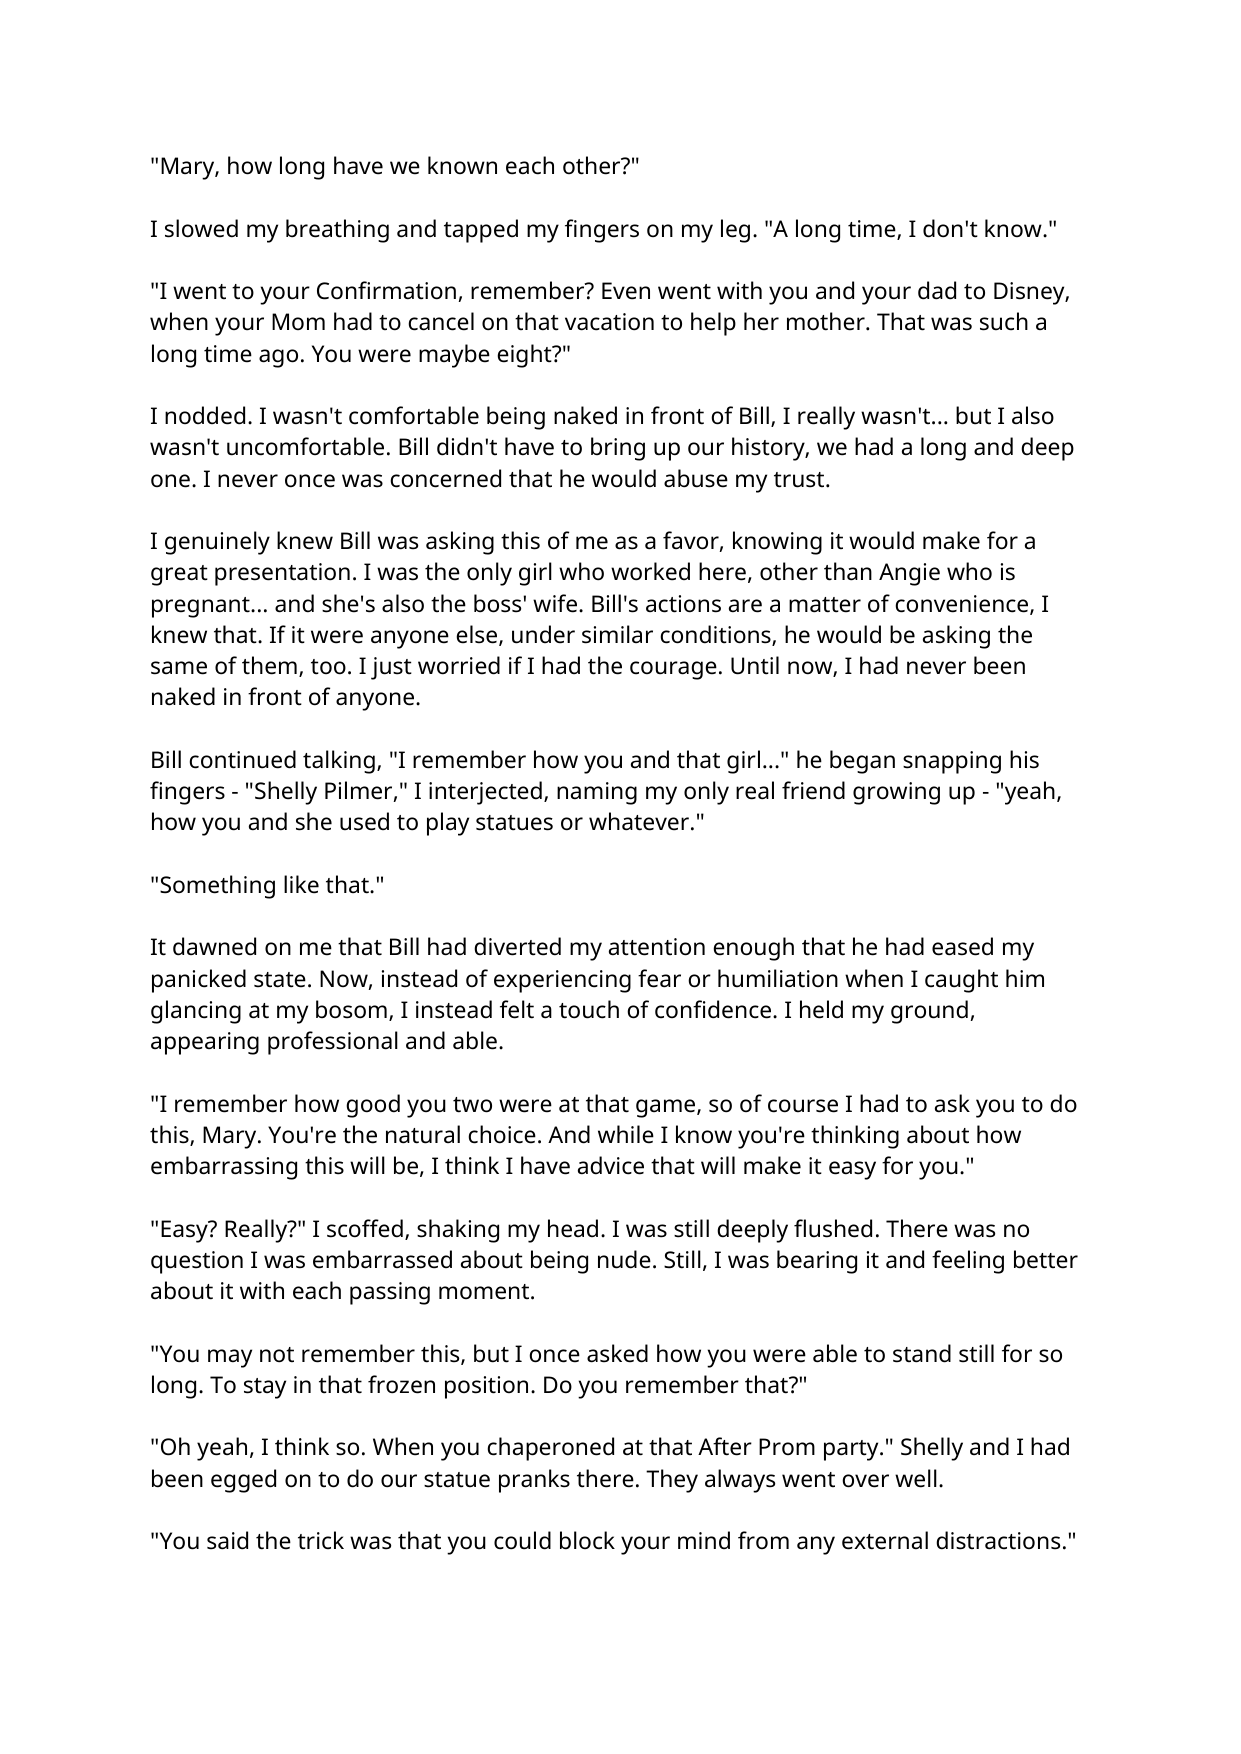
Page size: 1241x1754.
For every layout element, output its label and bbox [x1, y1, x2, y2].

text [150, 150, 1090, 1587]
